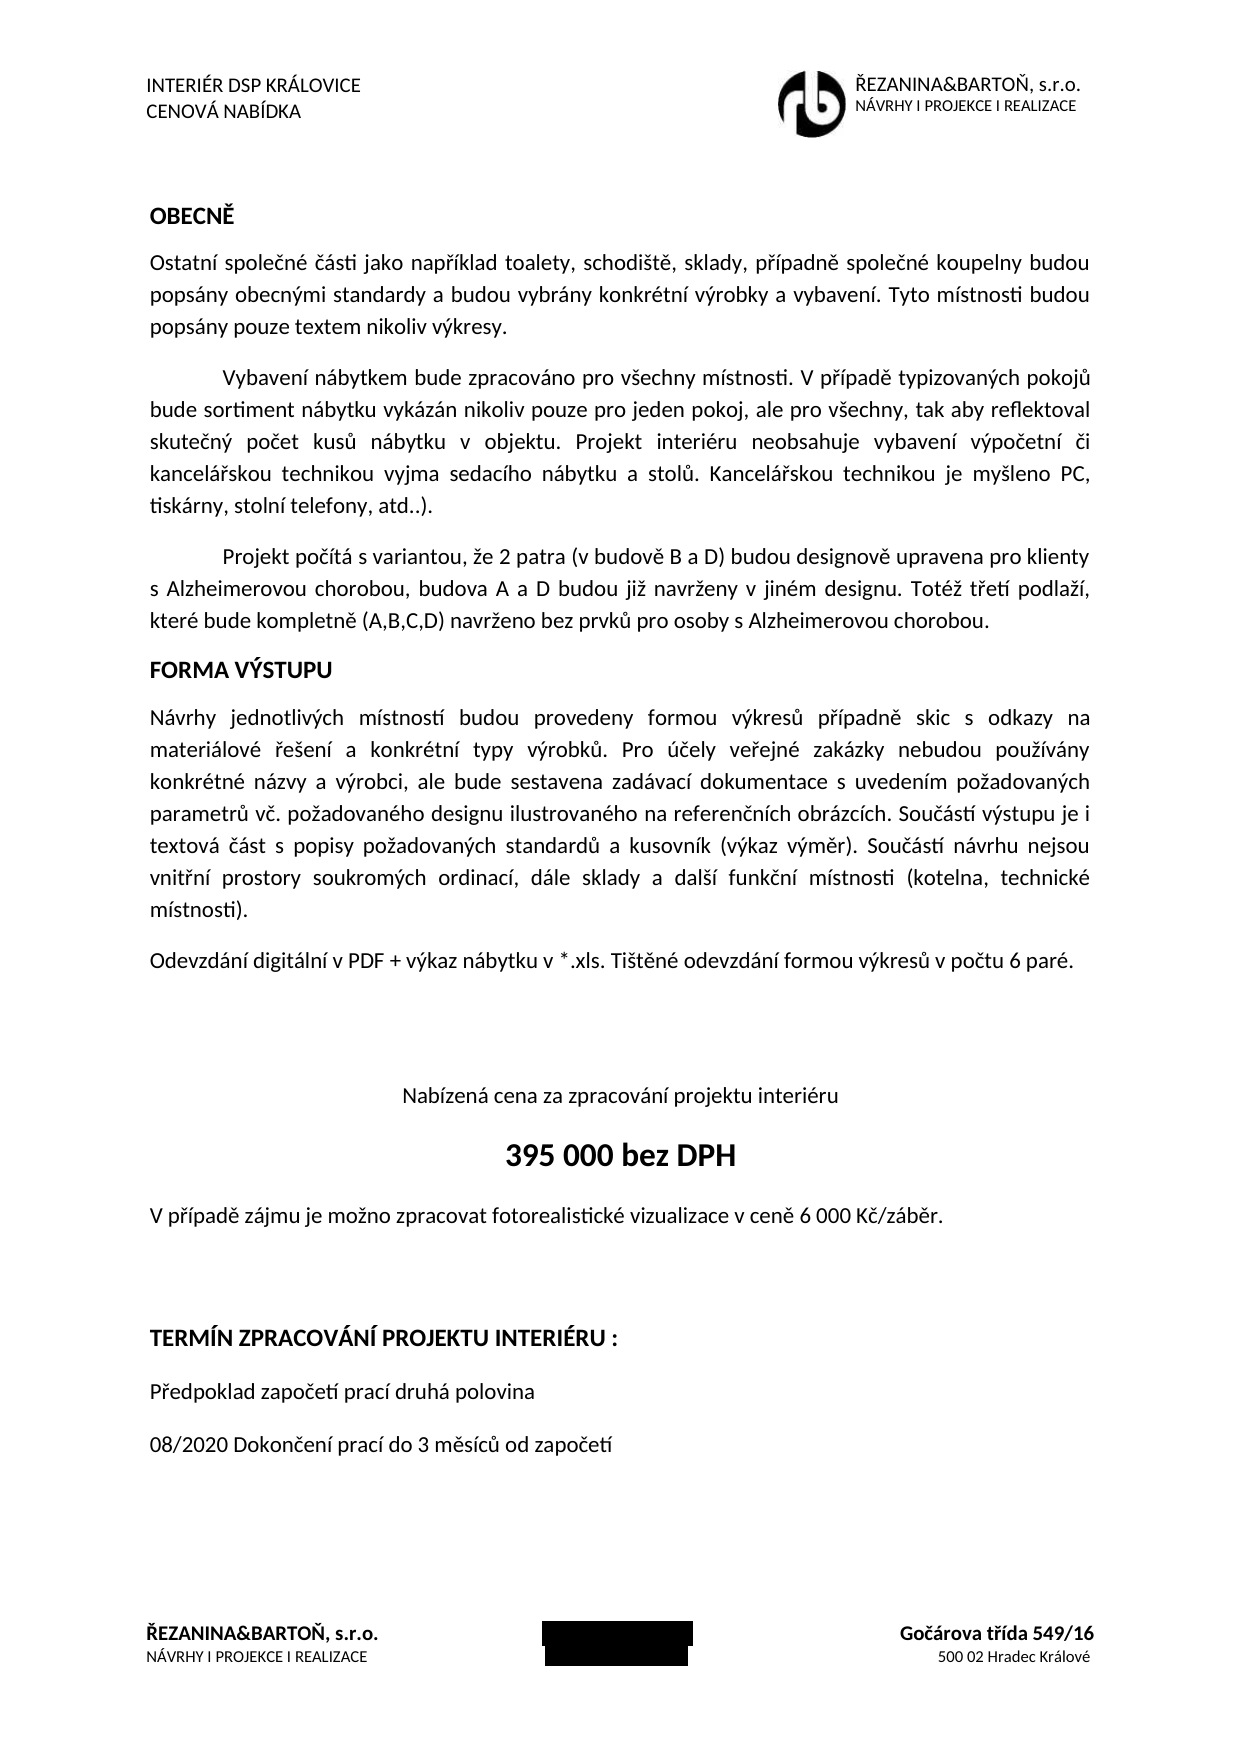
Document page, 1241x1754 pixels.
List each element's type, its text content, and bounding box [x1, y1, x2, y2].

text Ostatní společné části jako například toalety, schodiště, sklady, případně společné koupelny budou popsány obecnými standardy a budou vybrány konkrétní výrobky a vybavení. Tyto místnosti budou popsány pouze textem nikoliv výkresy. [149, 245, 1092, 341]
text NÁVRHY I PROJEKCE I REALIZACE [855, 98, 1084, 115]
text Předpoklad započetí prací druhá polovina 08/2020 Dokončení prací do 3 měsíců od započetí prací [149, 1357, 617, 1469]
text ŘEZANINA&BARTOŇ, s.r.o. +420 608 534 062 Gočárova třída 549/16 [146, 1624, 542, 1645]
text ŘEZANINA&BARTOŇ, s.r.o. [855, 75, 1084, 96]
text Projekt počítá s variantou, že 2 patra (v budově B a D) budou designově upravena pro klienty s Alzheimerovou chorobou, budova A a D budou již navrženy v jiném designu. Totéž třetí podlaží, které bude kompletně (A,B,C,D) navrženo bez prvků pro osoby s Alzheimerovou chorobou. [149, 539, 1092, 634]
text Nabízená cena za zpracování projektu interiéru [116, 1085, 1125, 1108]
text Odevzdání digitální v PDF + výkaz nábytku v *.xls. Tištěné odevzdání formou výkresů v počtu 6 paré. [149, 950, 1125, 973]
picture [778, 70, 846, 138]
text TERMÍN ZPRACOVÁNÍ PROJEKTU INTERIÉRU : [149, 1304, 1125, 1357]
text FORMA VÝSTUPU [149, 659, 1125, 684]
text ŘEZANINA&BARTOŇ, s.r.o. +420 608 534 062 Gočárova třída 549/16 [693, 1624, 1095, 1645]
text CENOVÁ NABÍDKA [146, 97, 386, 124]
text NÁVRHY I PROJEKCE I REALIZACE rezanina@rabarch.cz 500 02 Hradec Králové [146, 1645, 1095, 1667]
text 395 000 bez DPH [116, 1139, 1125, 1173]
text Vybavení nábytkem bude zpracováno pro všechny místnosti. V případě typizovaných pokojů bude sortiment nábytku vykázán nikoliv pouze pro jeden pokoj, ale pro všechny, tak aby reflektoval skutečný počet kusů nábytku v objektu. Projekt interiéru neobsahuje vybavení výpočetní či kancelářskou technikou vyjma sedacího nábytku a stolů. Kancelářskou technikou je myšleno PC, tiskárny, stolní telefony, atd..). [149, 360, 1092, 520]
text Návrhy jednotlivých místností budou provedeny formou výkresů případně skic s odkazy na materiálové řešení a konkrétní typy výrobků. Pro účely veřejné zakázky nebudou používány konkrétné názvy a výrobci, ale bude sestavena zadávací dokumentace s uvedením požadovaných parametrů vč. požadovaného designu ilustrovaného na referenčních obrázcích. Součástí výstupu je i textová část s popisy požadovaných standardů a kusovník (výkaz výměr). Součástí návrhu nejsou vnitřní prostory soukromých ordinací, dále sklady a další funkční místnosti (kotelna, technické místnosti). [149, 700, 1092, 924]
text OBECNĚ [149, 204, 1125, 229]
text V případě zájmu je možno zpracovat fotorealistické vizualizace v ceně 6 000 Kč/záběr. [149, 1205, 945, 1228]
text INTERIÉR DSP KRÁLOVICE [146, 71, 386, 97]
